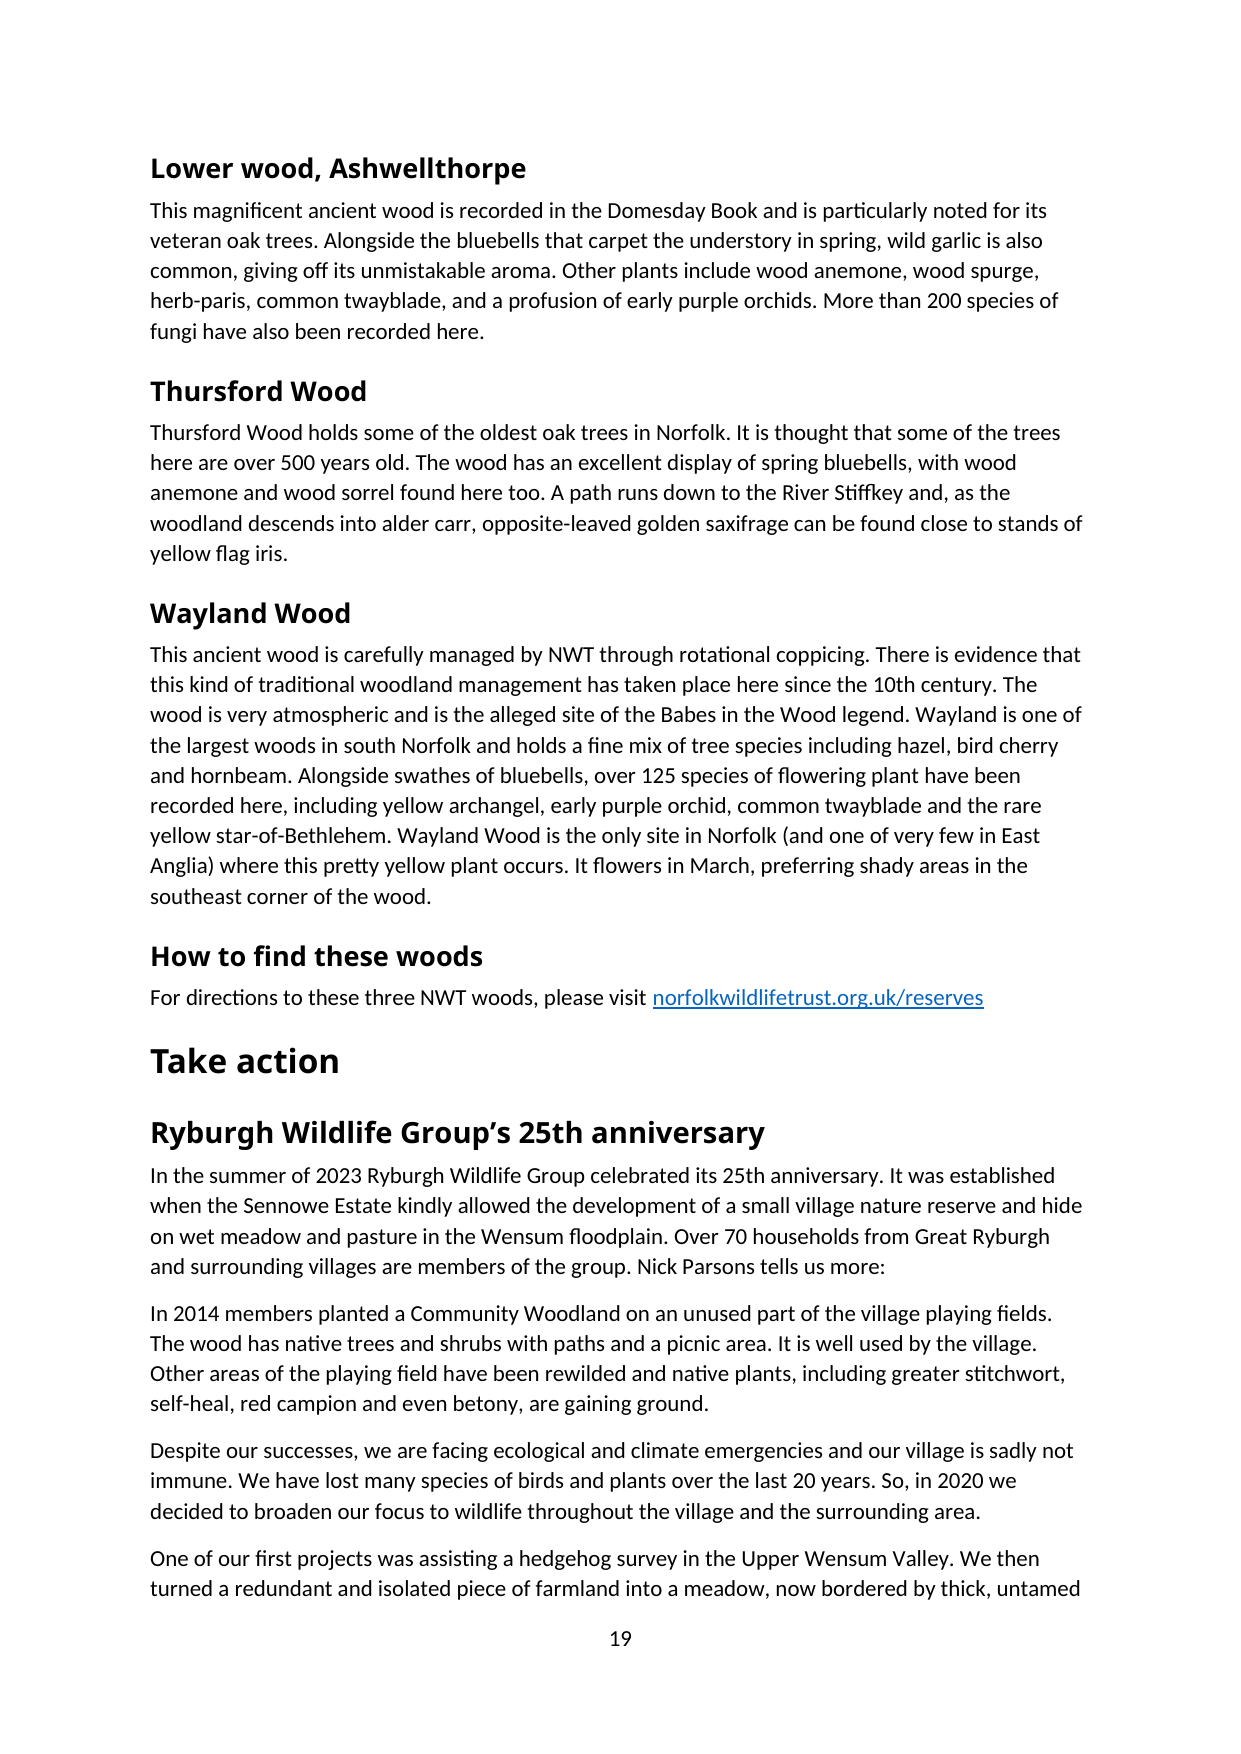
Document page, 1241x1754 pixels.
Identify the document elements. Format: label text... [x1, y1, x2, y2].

text For directions to these three NWT woods, please visit norfolkwildlifetrust.org.uk/reserves [150, 983, 1090, 1011]
subtitle Take action [150, 1038, 1090, 1084]
subtitle How to find these woods [150, 937, 1090, 974]
text In 2014 members planted a Community Woodland on an unused part of the village playing fields. The wood has native trees and shrubs with paths and a picnic area. It is well used by the village. Other areas of the playing field have been rewilded and native plants, including greater stitchwort, self-heal, red campion and even betony, are gaining ground. [150, 1299, 1090, 1417]
text In the summer of 2023 Ryburgh Wildlife Group celebrated its 25th anniversary. It was established when the Sennowe Estate kindly allowed the development of a small village nature reserve and hide on wet meadow and pasture in the Wensum floodplain. Over 70 households from Great Ryburgh and surrounding villages are members of the group. Nick Parsons tells us more: [150, 1161, 1090, 1280]
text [150, 1544, 1090, 1602]
subtitle Ryburgh Wildlife Group’s 25th anniversary [150, 1112, 1090, 1152]
subtitle Thursford Wood [150, 372, 1090, 409]
text This ancient wood is carefully managed by NWT through rotational coppicing. There is evidence that this kind of traditional woodland management has taken place here since the 10th century. The wood is very atmospheric and is the alleged site of the Babes in the Wood legend. Wayland is one of the largest woods in south Norfolk and holds a fine mix of tree species including hazel, bird cherry and hornbeam. Alongside swathes of bluebells, over 125 species of flowering plant have been recorded here, including yellow archangel, early purple orchid, common twayblade and the rare yellow star-of-Bethlehem. Wayland Wood is the only site in Norfolk (and one of very few in East Anglia) where this pretty yellow plant occurs. It flowers in March, preferring shady areas in the southeast corner of the wood. [150, 640, 1090, 910]
subtitle Wayland Wood [150, 594, 1090, 631]
text Despite our successes, we are facing ecological and climate emergencies and our village is sadly not immune. We have lost many species of birds and plants over the last 20 years. So, in 2020 we decided to broaden our focus to wildlife throughout the village and the surrounding area. [150, 1436, 1090, 1525]
subtitle Lower wood, Ashwellthorpe [150, 150, 1090, 187]
text This magnificent ancient wood is recorded in the Domesday Book and is particularly noted for its veteran oak trees. Alongside the bluebells that carpet the understory in spring, wild garlic is also common, giving off its unmistakable aroma. Other plants include wood anemone, wood spurge, herb-paris, common twayblade, and a profusion of early purple orchids. More than 200 species of fungi have also been recorded here. [150, 196, 1090, 345]
text Thursford Wood holds some of the oldest oak trees in Norfolk. It is thought that some of the trees here are over 500 years old. The wood has an excellent display of spring bluebells, with wood anemone and wood sorrel found here too. A path runs down to the River Stiffkey and, as the woodland descends into alder carr, opposite-leaved golden saxifrage can be found close to stands of yellow flag iris. [150, 418, 1090, 567]
